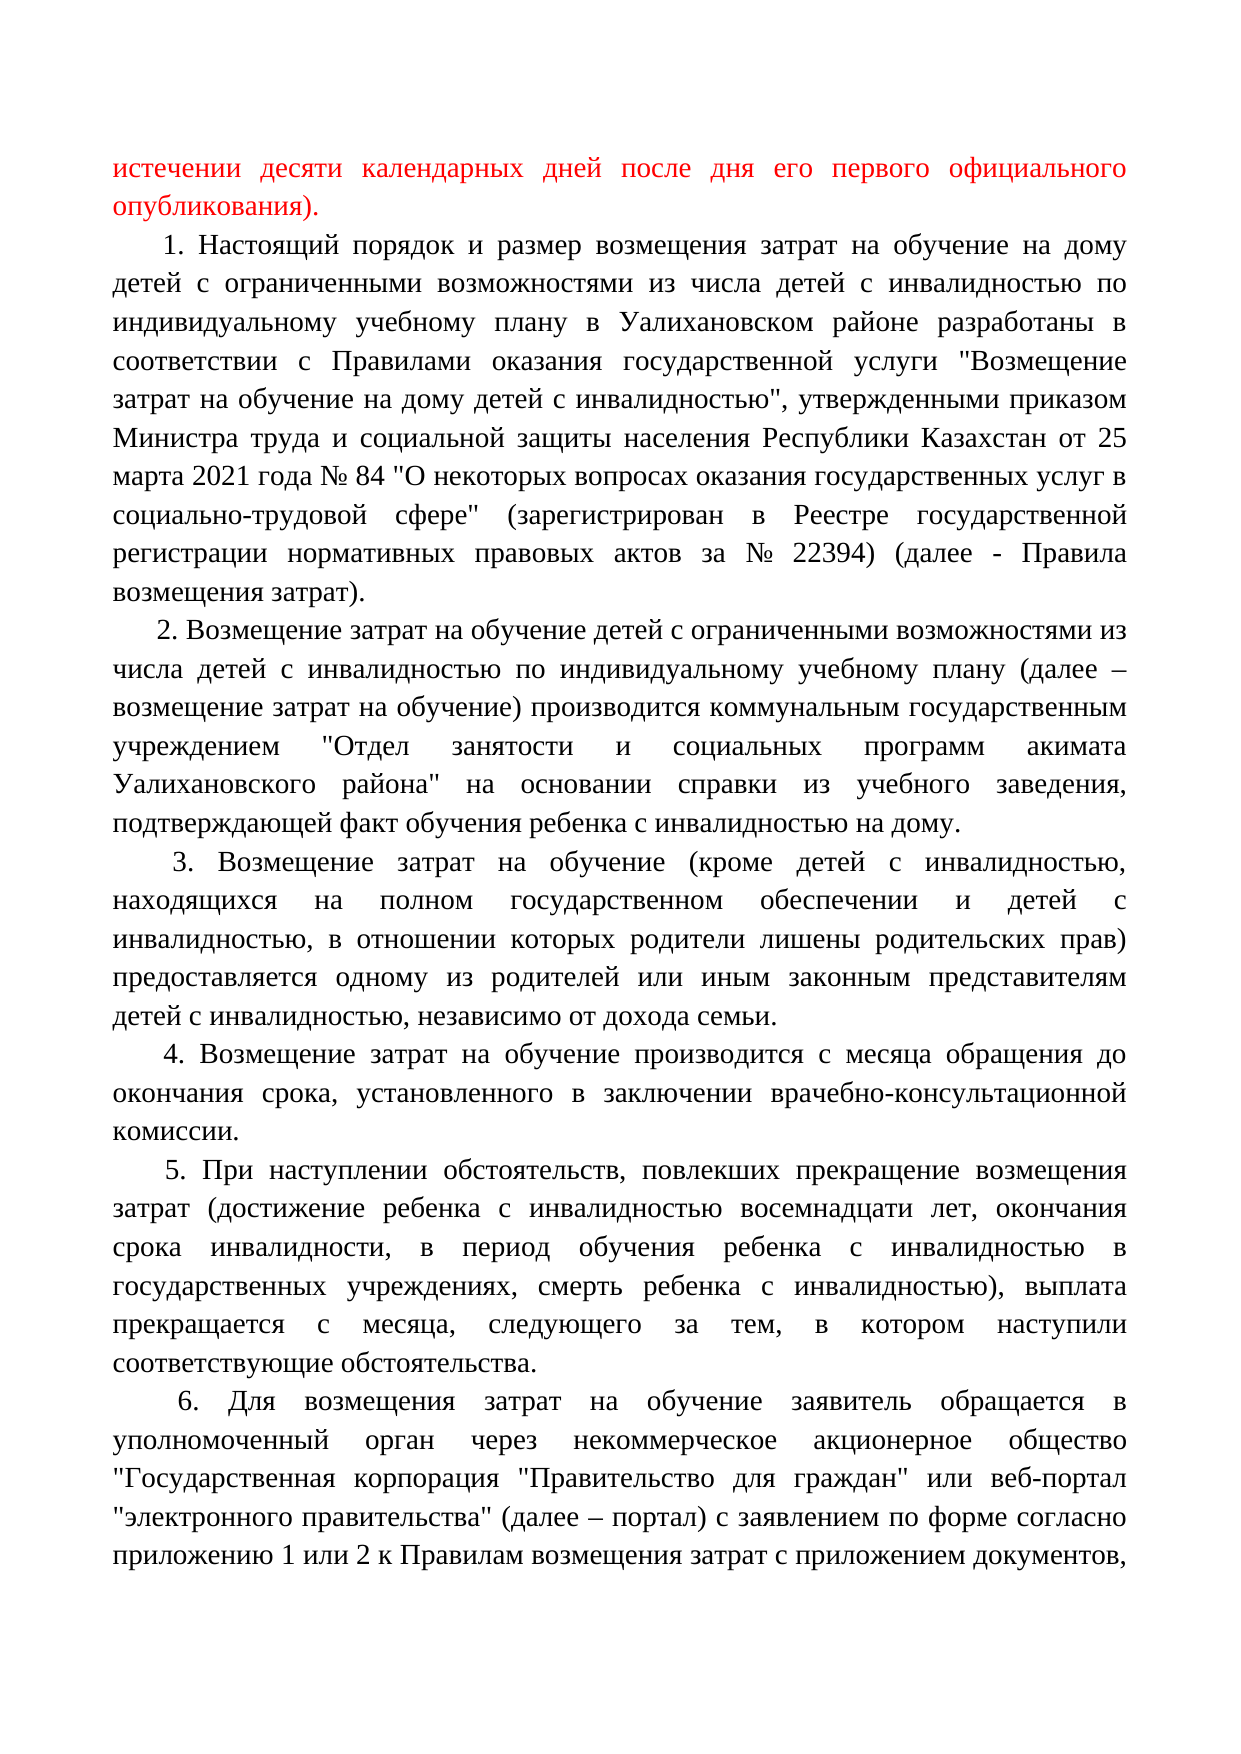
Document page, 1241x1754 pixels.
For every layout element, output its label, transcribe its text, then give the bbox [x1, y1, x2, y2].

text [112, 1383, 1128, 1571]
text 1. Настоящий порядок и размер возмещения затрат на обучение на дому детей с ограниченными возможностями из числа детей с инвалидностью по индивидуальному учебному плану в Уалихановском районе разработаны в соответствии с Правилами оказания государственной услуги "Возмещение затрат на обучение на дому детей с инвалидностью", утвержденными приказом Министра труда и социальной защиты населения Республики Казахстан от 25 марта 2021 года № 84 "О некоторых вопросах оказания государственных услуг в социально-трудовой сфере" (зарегистрирован в Реестре государственной регистрации нормативных правовых актов за № 22394) (далее - Правила возмещения затрат). [112, 227, 1128, 607]
text 5. При наступлении обстоятельств, повлекших прекращение возмещения затрат (достижение ребенка с инвалидностью восемнадцати лет, окончания срока инвалидности, в период обучения ребенка с инвалидностью в государственных учреждениях, смерть ребенка с инвалидностью), выплата прекращается с месяца, следующего за тем, в котором наступили соответствующие обстоятельства. [112, 1152, 1128, 1378]
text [112, 150, 1128, 222]
text 4. Возмещение затрат на обучение производится с месяца обращения до окончания срока, установленного в заключении врачебно-консультационной комиссии. [112, 1036, 1128, 1147]
text 3. Возмещение затрат на обучение (кроме детей с инвалидностью, находящихся на полном государственном обеспечении и детей с инвалидностью, в отношении которых родители лишены родительских прав) предоставляется одному из родителей или иным законным представителям детей с инвалидностью, независимо от дохода семьи. [112, 844, 1128, 1031]
text 2. Возмещение затрат на обучение детей с ограниченными возможностями из числа детей с инвалидностью по индивидуальному учебному плану (далее – возмещение затрат на обучение) производится коммунальным государственным учреждением "Отдел занятости и социальных программ акимата Уалихановского района" на основании справки из учебного заведения, подтверждающей факт обучения ребенка с инвалидностью на дому. [112, 612, 1128, 839]
